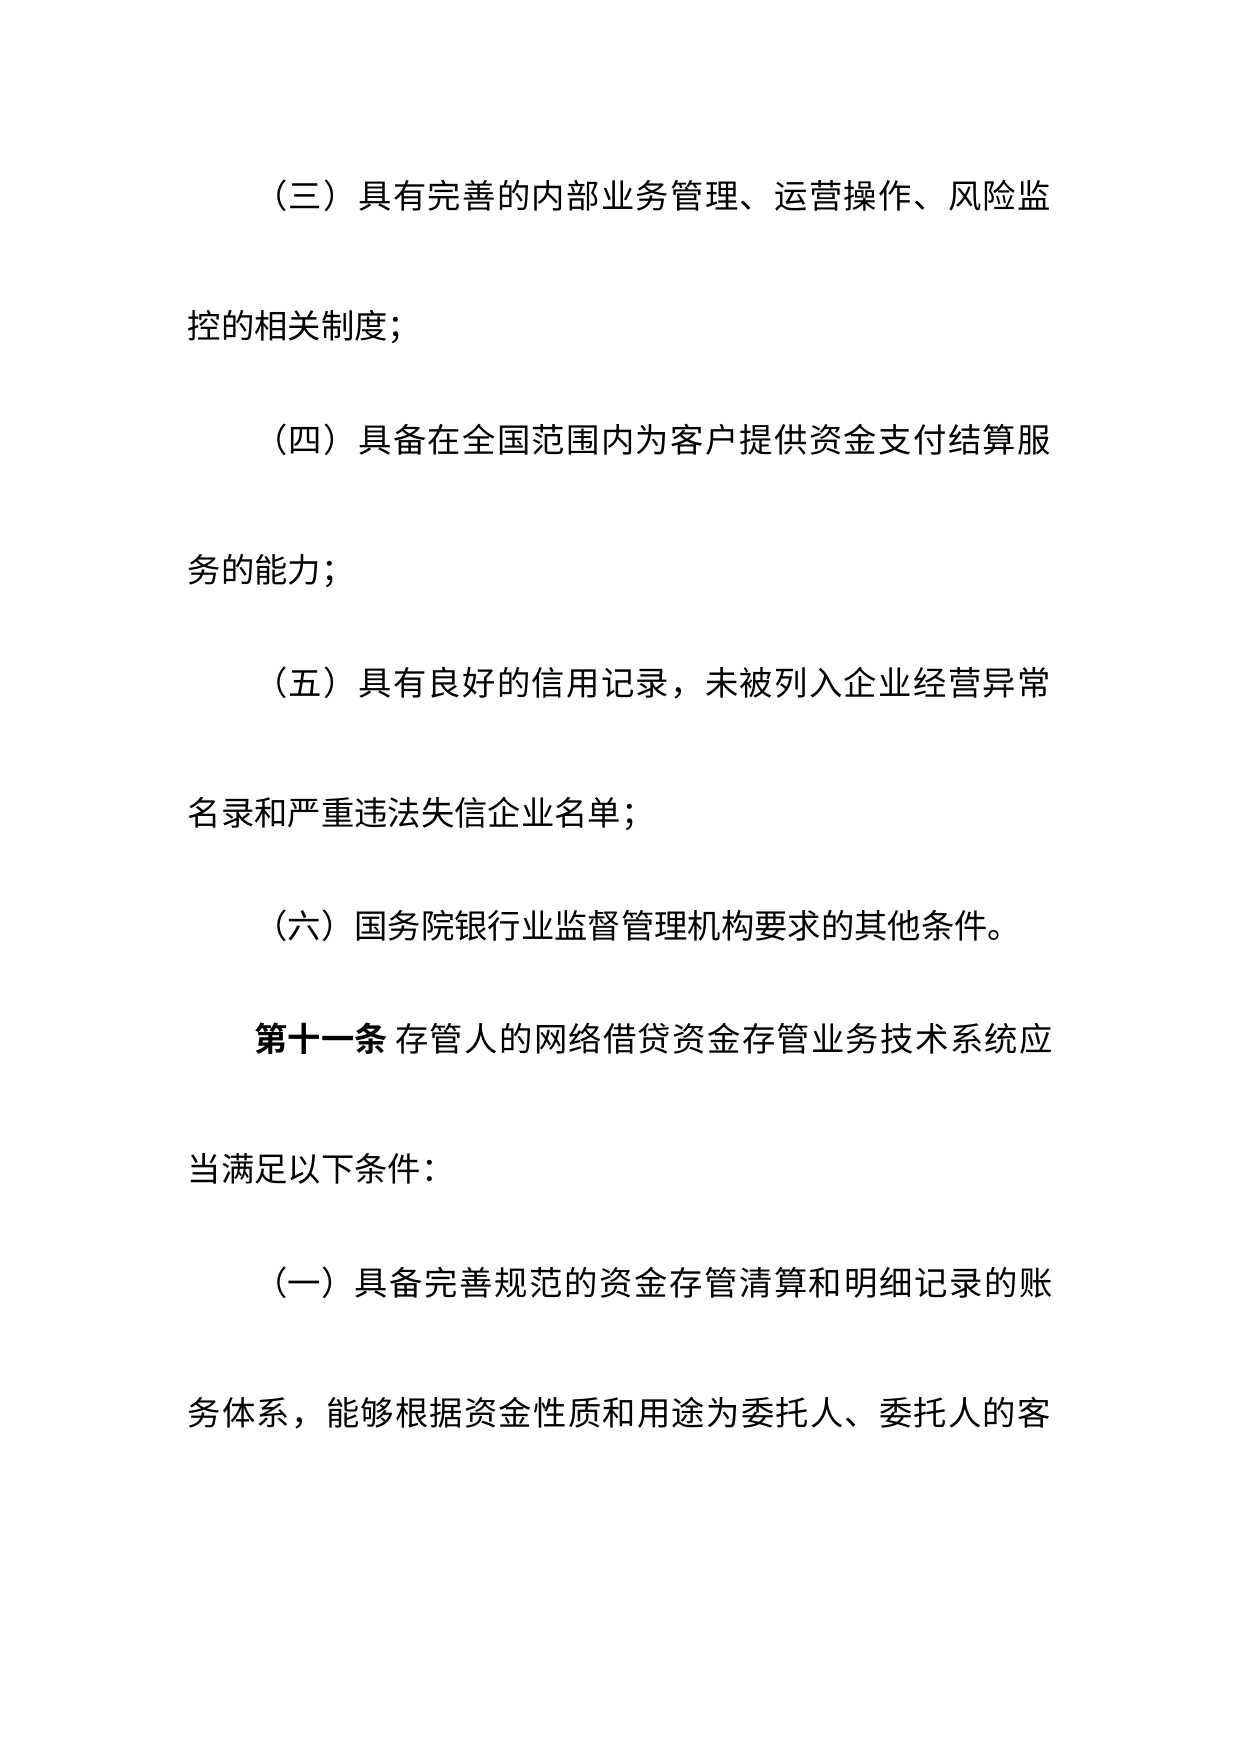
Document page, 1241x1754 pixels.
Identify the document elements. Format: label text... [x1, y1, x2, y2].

list 存管人的网络借贷资金存管业务技术系统应当满足以下条件： [187, 1005, 1053, 1200]
text （四）具备在全国范围内为客户提供资金支付结算服务的能力； [187, 405, 1053, 600]
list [187, 1248, 1053, 1443]
text （五）具有良好的信用记录，未被列入企业经营异常名录和严重违法失信企业名单； [187, 648, 1053, 843]
text （六）国务院银行业监督管理机构要求的其他条件。 [187, 892, 1053, 957]
text （三）具有完善的内部业务管理、运营操作、风险监控的相关制度； [187, 162, 1053, 357]
